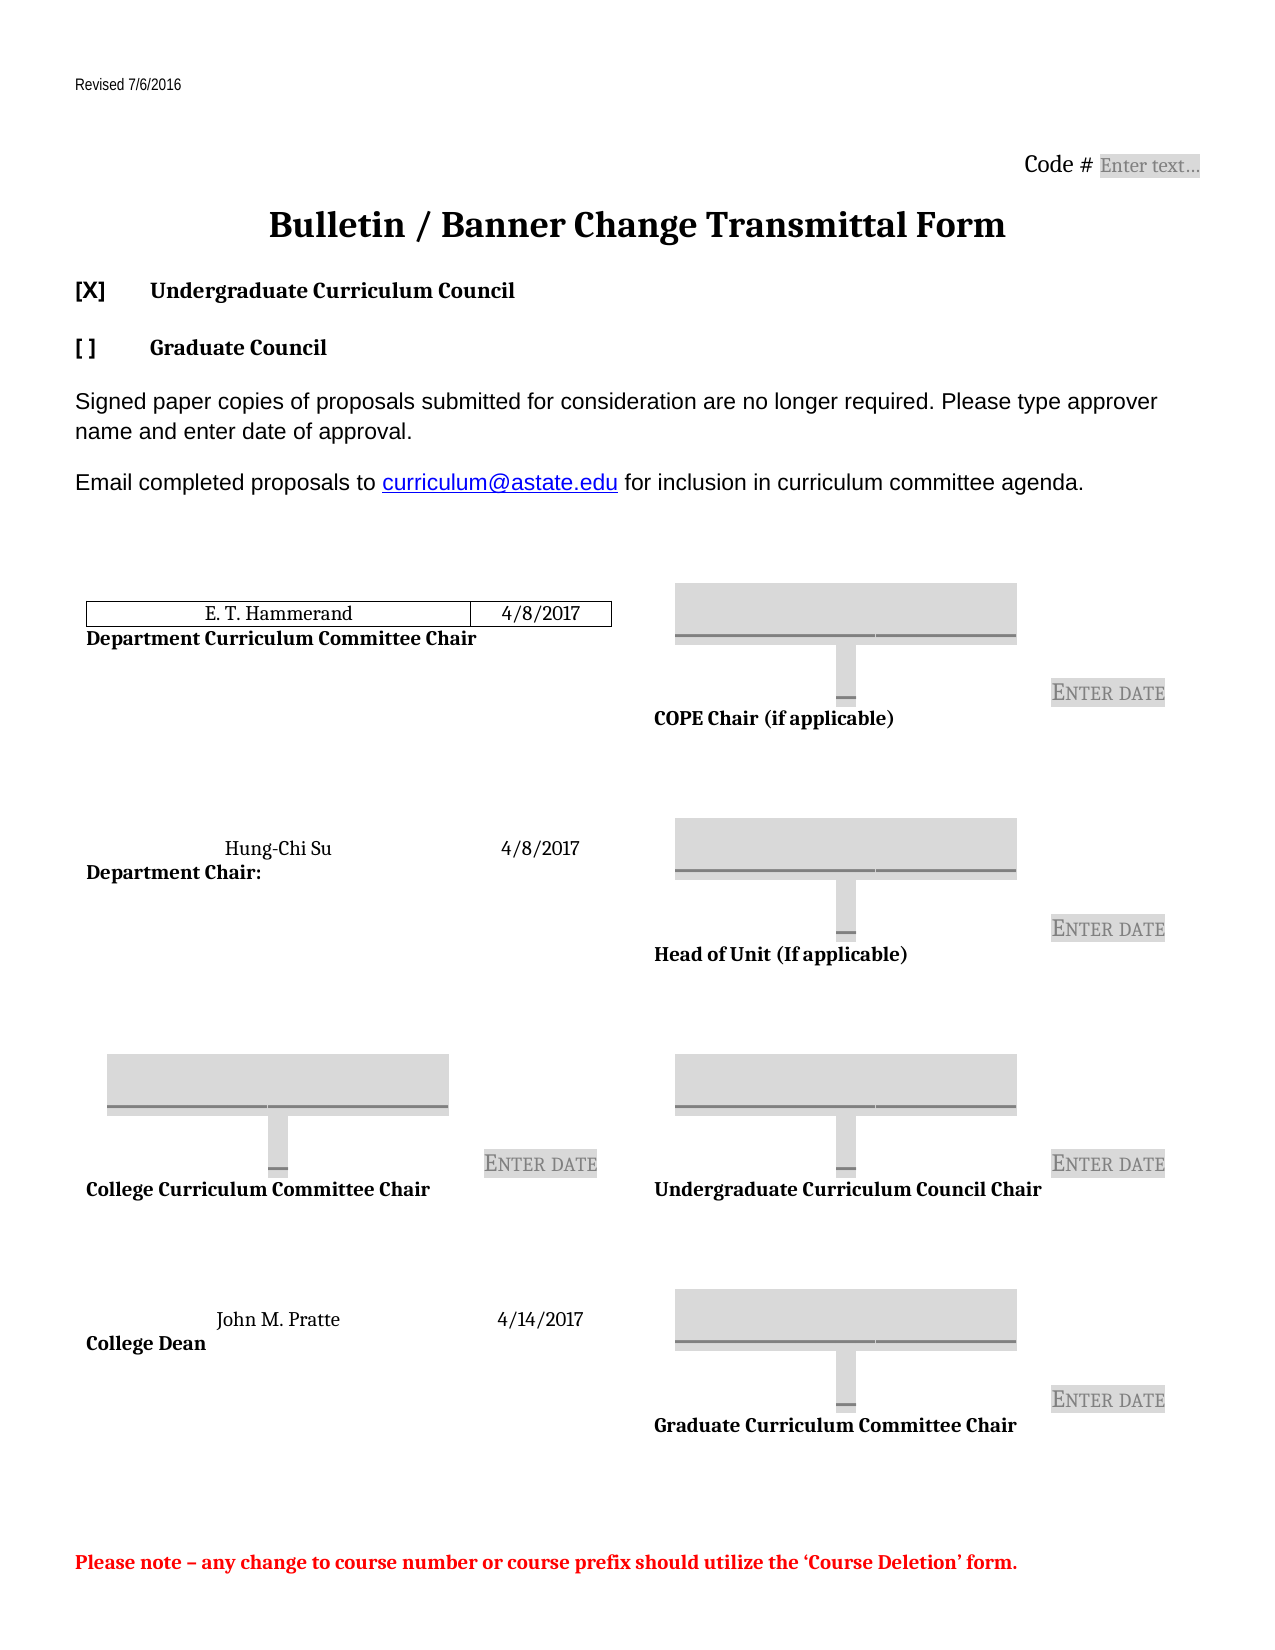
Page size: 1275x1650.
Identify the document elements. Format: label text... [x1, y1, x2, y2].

table_cell College Dean [75, 1227, 643, 1462]
table_cell Graduate Curriculum Committee Chair [643, 1227, 1211, 1462]
table_header Department Curriculum Committee Chair [75, 520, 643, 756]
table_cell Head of Unit (If applicable) [643, 756, 1211, 991]
table_cell College Curriculum Committee Chair [75, 991, 643, 1227]
text Code # [75, 150, 1200, 179]
text Bulletin / Banner Change Transmittal Form [75, 204, 1200, 247]
text Signed paper copies of proposals submitted for consideration are no longer required. Please type approver name and enter date of approval. [75, 388, 1200, 444]
text [ ] Graduate Council [75, 331, 1200, 362]
table_cell Department Chair: [75, 756, 643, 991]
table_cell Undergraduate Curriculum Council Chair [643, 991, 1211, 1227]
text [X] Undergraduate Curriculum Council [75, 274, 1200, 306]
table_header COPE Chair (if applicable) [643, 520, 1211, 756]
text Email completed proposals to curriculum@astate.edu for inclusion in curriculum committee agenda. [75, 469, 1200, 495]
